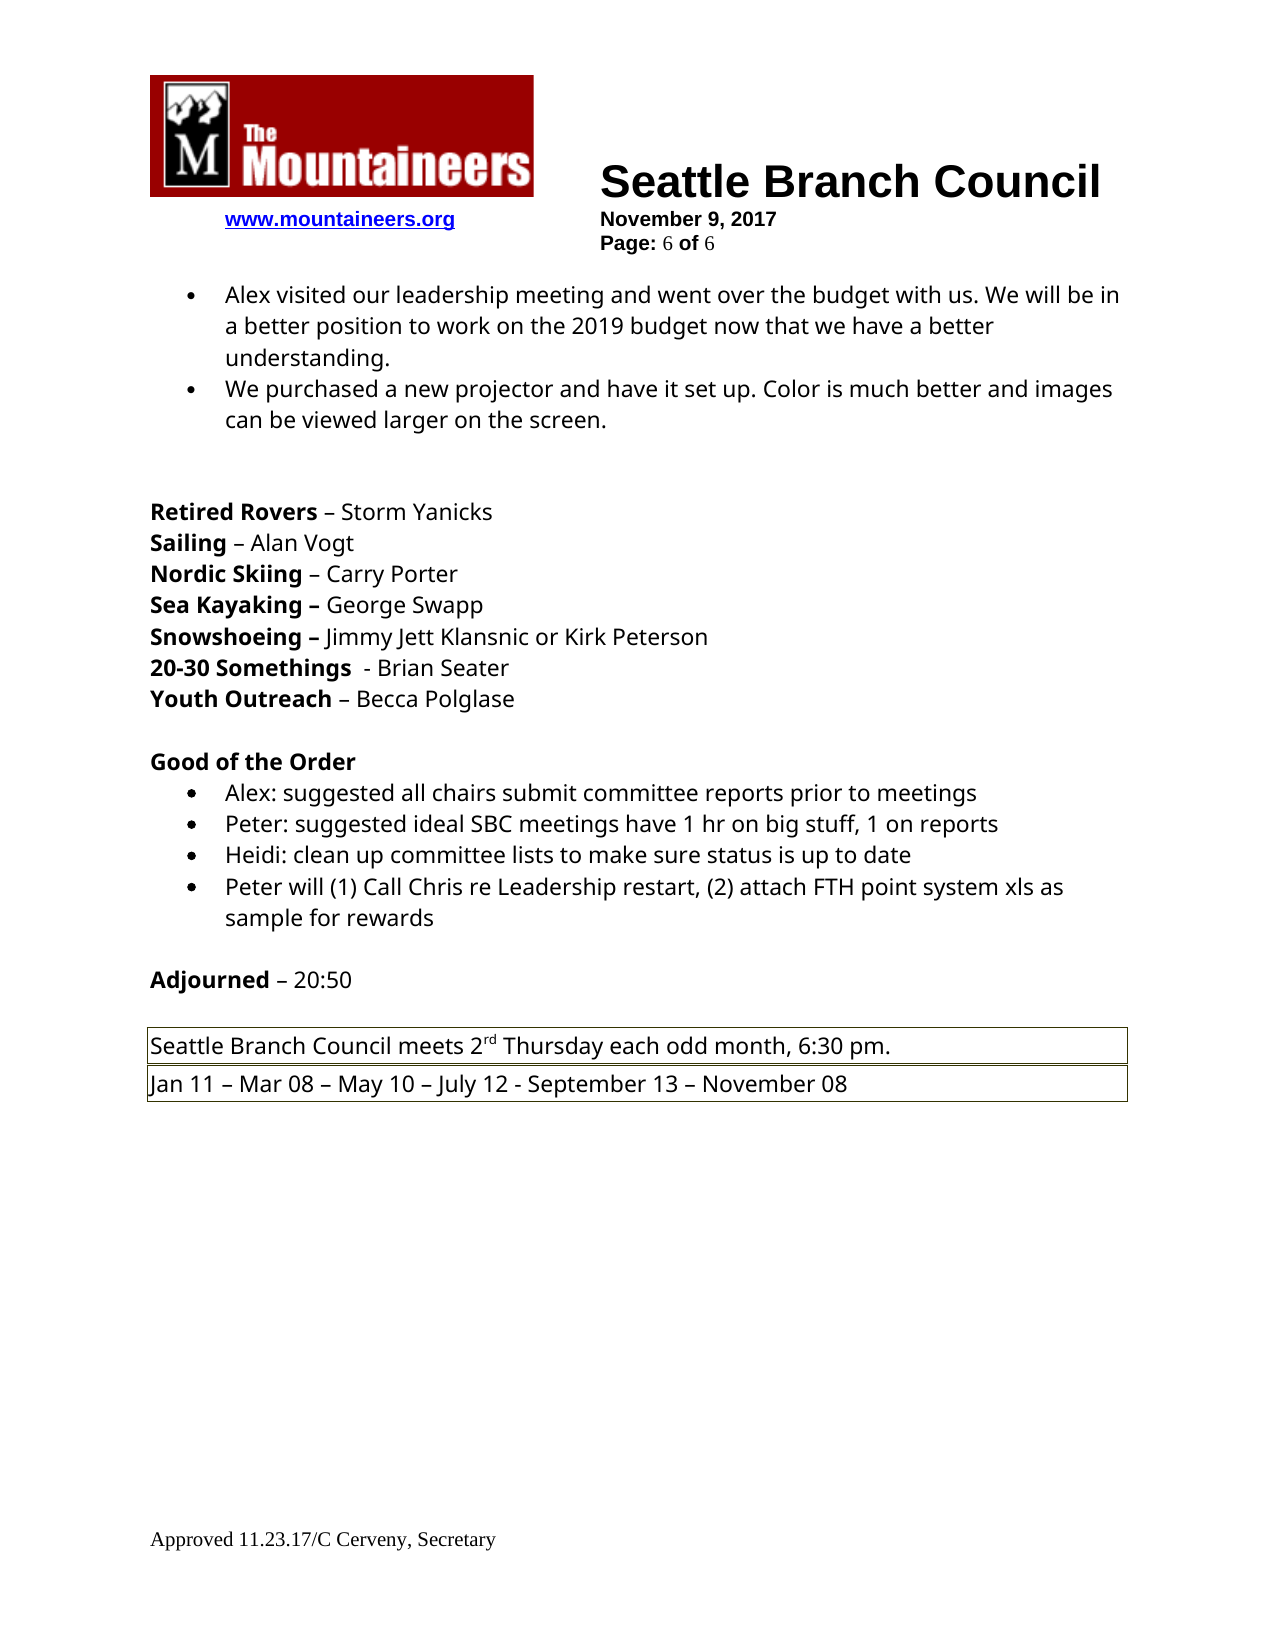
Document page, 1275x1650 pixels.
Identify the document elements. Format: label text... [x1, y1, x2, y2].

text Jan 11 – Mar 08 – May 10 – July 12 - September 13 – November 08 [148, 1066, 1127, 1101]
picture [150, 75, 534, 197]
text Sea Kayaking – George Swapp [150, 589, 1125, 621]
list Alex: suggested all chairs submit committee reports prior to meetings [187, 777, 1125, 808]
text Seattle Branch Council meets 2rd Thursday each odd month, 6:30 pm. [148, 1028, 1127, 1063]
text Youth Outreach – Becca Polglase [150, 683, 1125, 714]
text 20-30 Somethings - Brian Seater [150, 652, 1125, 683]
text Good of the Order [150, 746, 1125, 777]
text Snowshoeing – Jimmy Jett Klansnic or Kirk Peterson [150, 621, 1125, 652]
list Peter will (1) Call Chris re Leadership restart, (2) attach FTH point system xls as sample for rewards [187, 871, 1125, 933]
list Alex visited our leadership meeting and went over the budget with us. We will be in a better position to work on the 2019 budget now that we have a better understanding. [187, 279, 1125, 373]
list Peter: suggested ideal SBC meetings have 1 hr on big stuff, 1 on reports [187, 808, 1125, 839]
text Adjourned – 20:50 [150, 964, 1125, 996]
list Heidi: clean up committee lists to make sure status is up to date [187, 839, 1125, 871]
text Sailing – Alan Vogt [150, 527, 1125, 558]
list We purchased a new projector and have it set up. Color is much better and images can be viewed larger on the screen. [187, 373, 1125, 435]
text Retired Rovers – Storm Yanicks [150, 496, 1125, 527]
text Nordic Skiing – Carry Porter [150, 558, 1125, 589]
